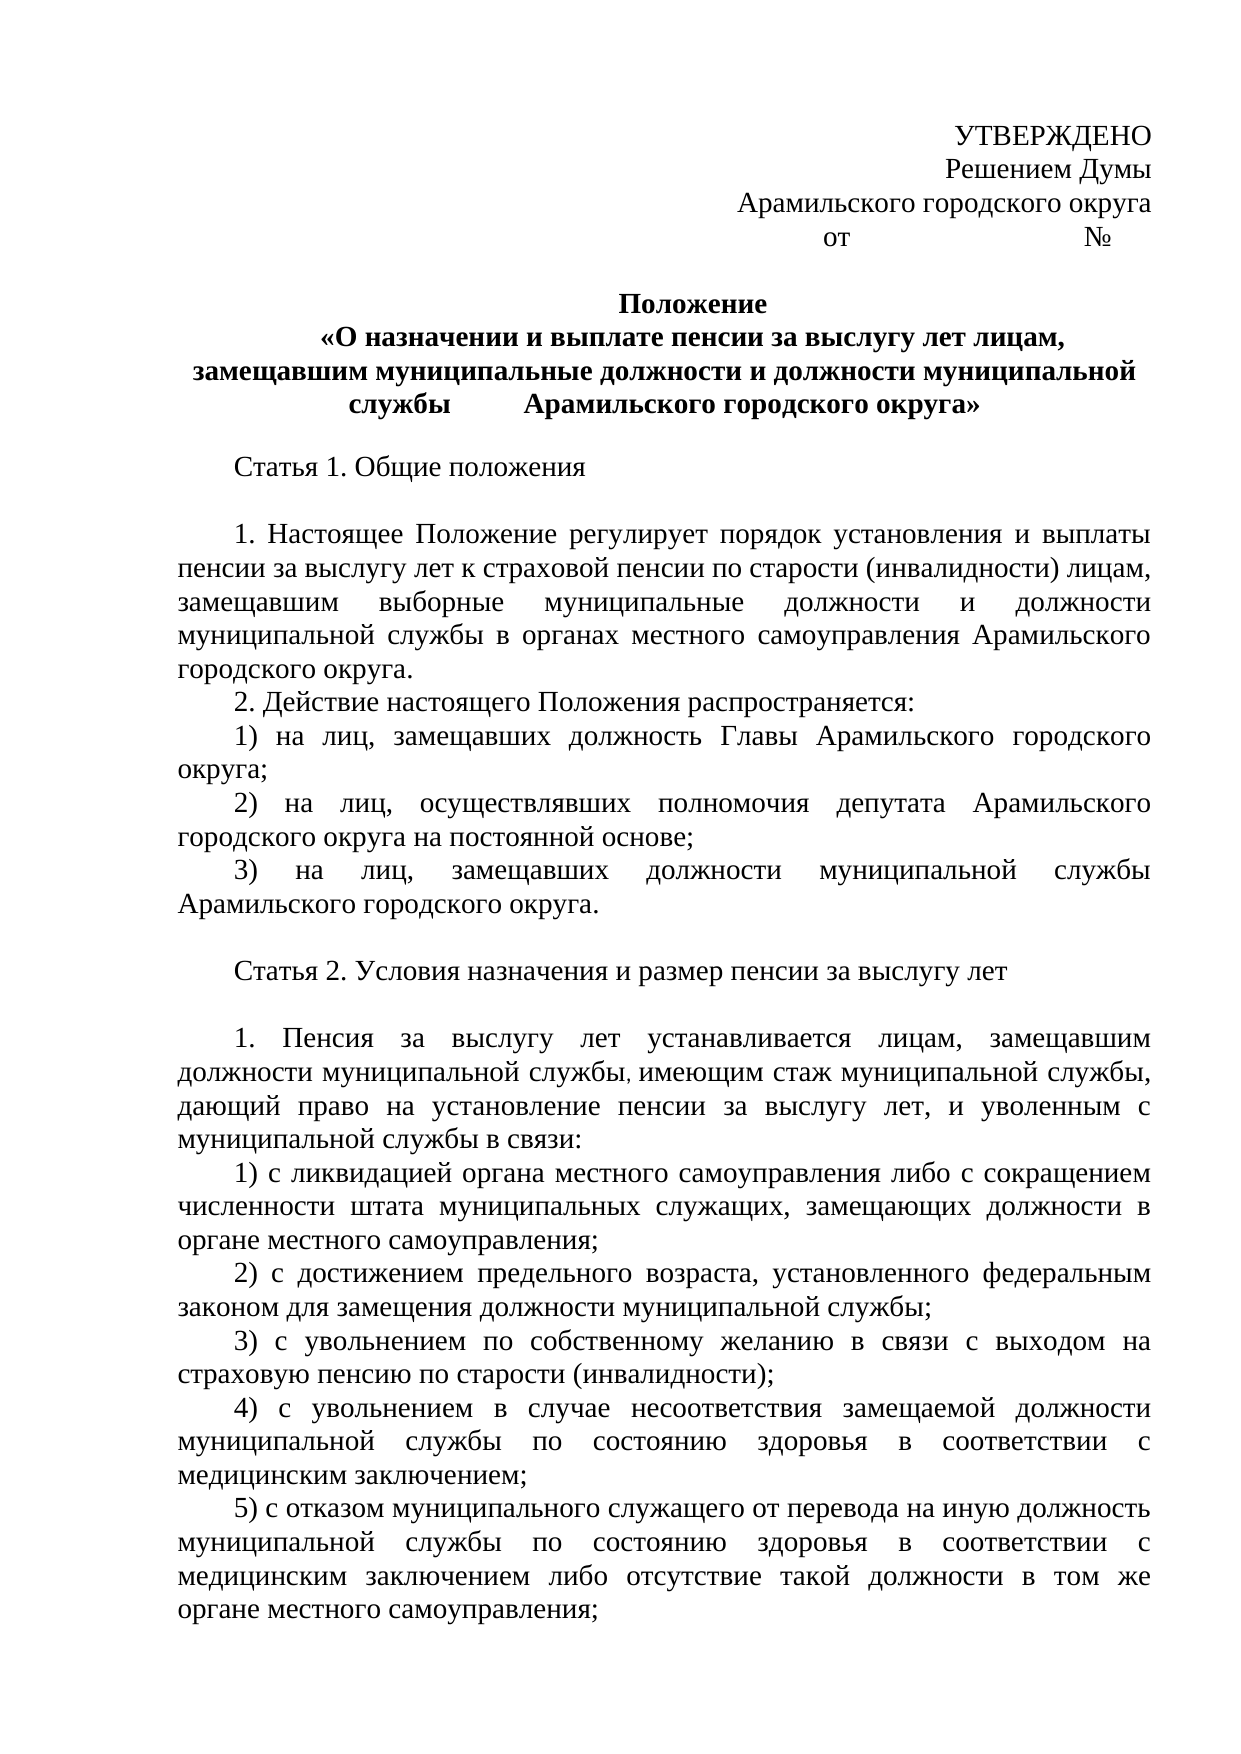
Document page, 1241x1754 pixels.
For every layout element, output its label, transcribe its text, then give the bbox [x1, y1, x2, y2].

text 4) с увольнением в случае несоответствия замещаемой должности муниципальной службы по состоянию здоровья в соответствии с медицинским заключением; [177, 1390, 1152, 1491]
text 3) на лиц, замещавших должности муниципальной службы Арамильского городского округа. [177, 852, 1152, 919]
text 2) с достижением предельного возраста, установленного федеральным законом для замещения должности муниципальной службы; [177, 1256, 1152, 1323]
text Арамильского городского округа [177, 185, 1152, 219]
text 1) с ликвидацией органа местного самоуправления либо с сокращением численности штата муниципальных служащих, замещающих должности в органе местного самоуправления; [177, 1155, 1152, 1255]
text 3) с увольнением по собственному желанию в связи с выходом на страховую пенсию по старости (инвалидности); [177, 1323, 1152, 1390]
text «О назначении и выплате пенсии за выслугу лет лицам, замещавшим муниципальные должности и должности муниципальной службы Арамильского городского округа» [177, 319, 1152, 420]
text Положение [177, 286, 1152, 319]
text 2) на лиц, осуществлявших полномочия депутата Арамильского городского округа на постоянной основе; [177, 785, 1152, 852]
text 1. Настоящее Положение регулирует порядок установления и выплаты пенсии за выслугу лет к страховой пенсии по старости (инвалидности) лицам, замещавшим выборные муниципальные должности и должности муниципальной службы в органах местного самоуправления Арамильского городского округа. [177, 517, 1152, 684]
text Статья 1. Общие положения [177, 449, 1152, 483]
text от № [177, 219, 1152, 252]
text Решением Думы [177, 152, 1152, 185]
text УТВЕРЖДЕНО [177, 118, 1152, 152]
text 1) на лиц, замещавших должность Главы Арамильского городского округа; [177, 718, 1152, 785]
text 2. Действие настоящего Положения распространяется: [177, 684, 1152, 718]
text Статья 2. Условия назначения и размер пенсии за выслугу лет [177, 953, 1152, 987]
text 1. Пенсия за выслугу лет устанавливается лицам, замещавшим должности муниципальной службы, имеющим стаж муниципальной службы, дающий право на установление пенсии за выслугу лет, и уволенным с муниципальной службы в связи: [177, 1021, 1152, 1155]
text 5) с отказом муниципального служащего от перевода на иную должность муниципальной службы по состоянию здоровья в соответствии с медицинским заключением либо отсутствие такой должности в том же органе местного самоуправления; [177, 1491, 1152, 1625]
